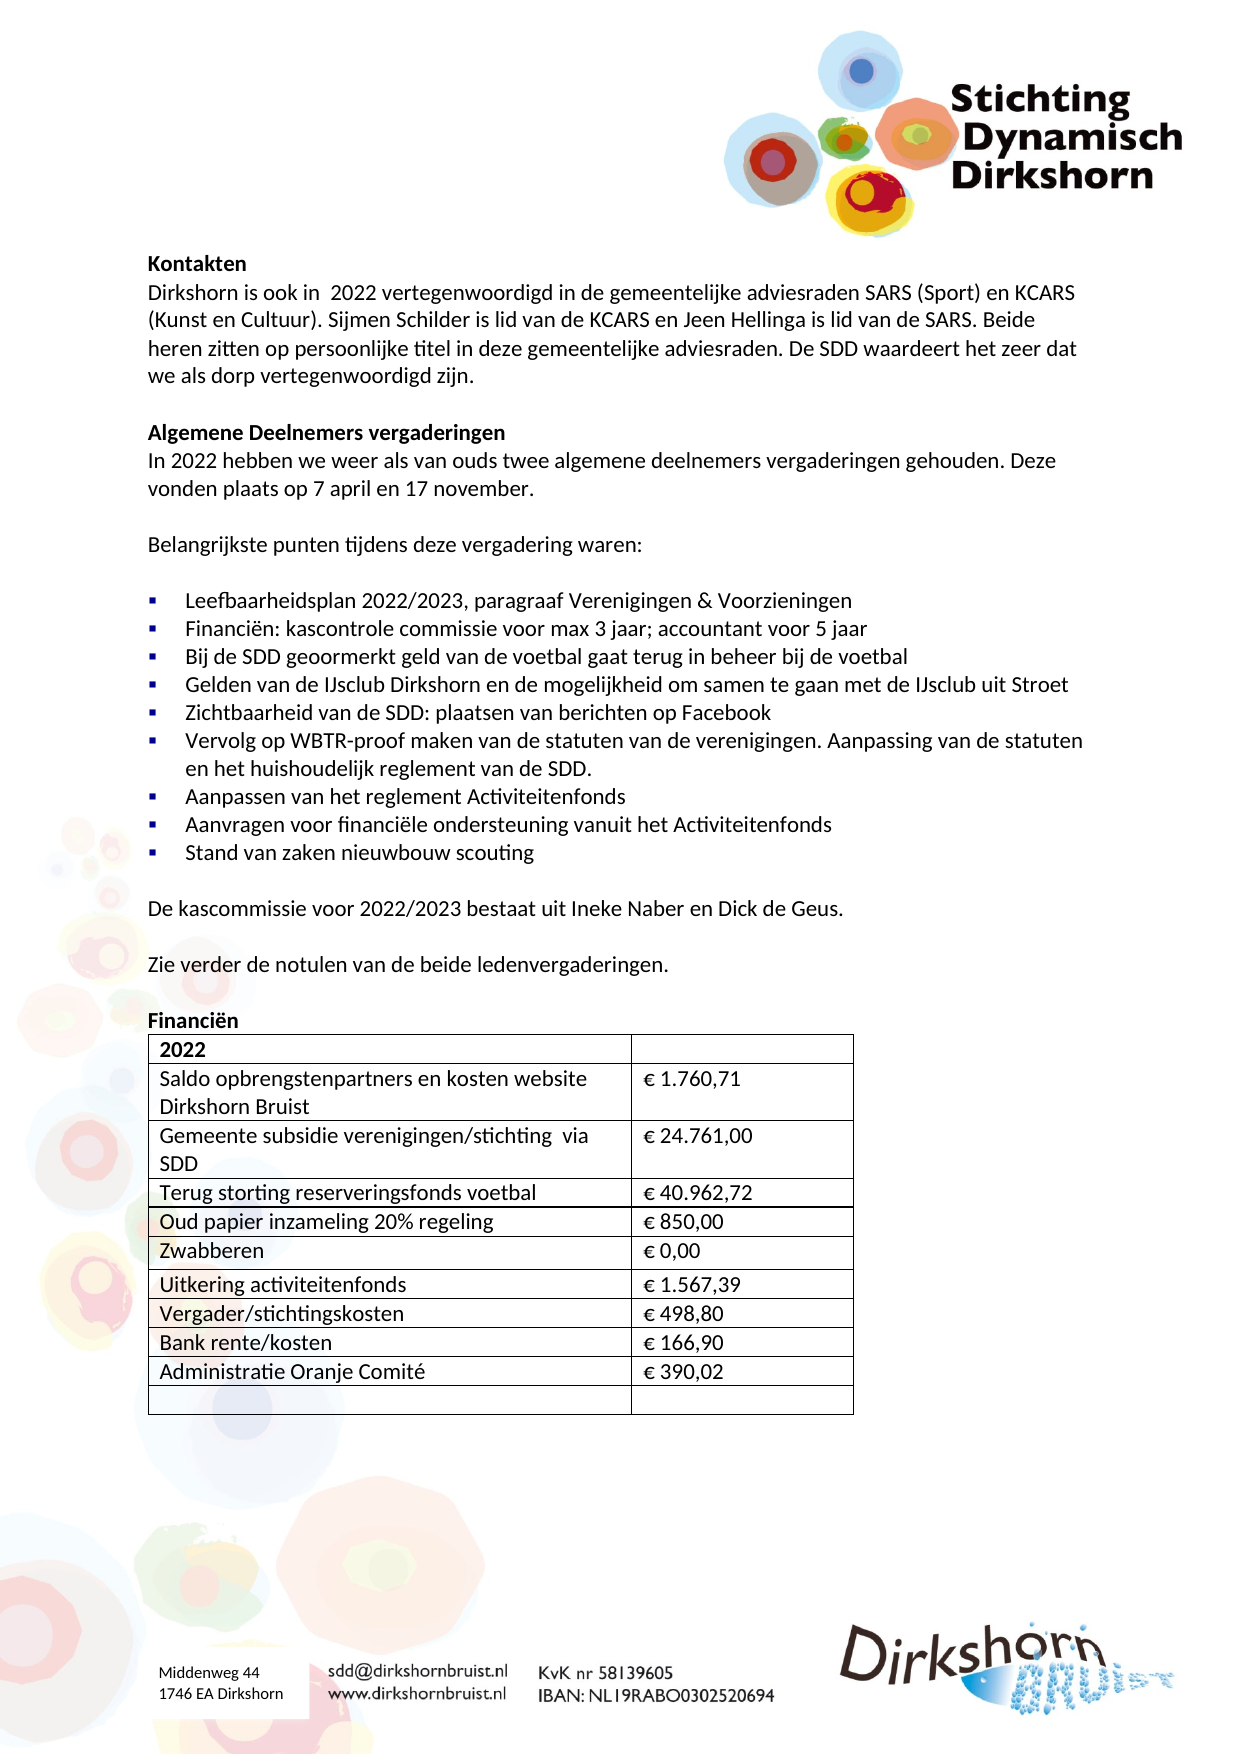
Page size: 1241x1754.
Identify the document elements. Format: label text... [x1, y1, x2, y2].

list Stand van zaken nieuwbouw scouting [148, 838, 1093, 866]
table_cell Vergader/stichtingskosten [149, 1299, 631, 1327]
text Kontakten [148, 249, 1093, 278]
picture [0, 1, 1241, 1754]
list Zichtbaarheid van de SDD: plaatsen van berichten op Facebook [148, 698, 1093, 726]
table_cell Bank rente/kosten [149, 1328, 631, 1356]
text De kascommissie voor 2022/2023 bestaat uit Ineke Naber en Dick de Geus. [148, 894, 1093, 922]
text Dirkshorn is ook in 2022 vertegenwoordigd in de gemeentelijke adviesraden SARS (Sport) en KCARS (Kunst en Cultuur). Sijmen Schilder is lid van de KCARS en Jeen Hellinga is lid van de SARS. Beide heren zitten op persoonlijke titel in deze gemeentelijke adviesraden. De SDD waardeert het zeer dat we als dorp vertegenwoordigd zijn. [148, 278, 1093, 390]
table_cell Gemeente subsidie verenigingen/stichting via SDD [149, 1121, 631, 1177]
list Aanpassen van het reglement Activiteitenfonds [148, 782, 1093, 810]
list Bij de SDD geoormerkt geld van de voetbal gaat terug in beheer bij de voetbal [148, 642, 1093, 670]
table_cell Zwabberen [149, 1237, 631, 1269]
table_cell € 498,80 [632, 1299, 853, 1327]
table_cell [632, 1386, 853, 1414]
table_cell € 40.962,72 [632, 1179, 853, 1206]
table_cell Uitkering activiteitenfonds [149, 1270, 631, 1298]
table_cell Terug storting reserveringsfonds voetbal [149, 1179, 631, 1206]
table_header 2022 [149, 1035, 631, 1063]
list Aanvragen voor financiële ondersteuning vanuit het Activiteitenfonds [148, 810, 1093, 838]
table_cell € 1.567,39 [632, 1270, 853, 1298]
table_cell € 0,00 [632, 1237, 853, 1269]
table_cell Saldo opbrengstenpartners en kosten website Dirkshorn Bruist [149, 1064, 631, 1120]
table_cell € 1.760,71 [632, 1064, 853, 1120]
text Zie verder de notulen van de beide ledenvergaderingen. [148, 950, 1093, 978]
table_cell Oud papier inzameling 20% regeling [149, 1208, 631, 1236]
table_cell € 166,90 [632, 1328, 853, 1356]
list Financiën: kascontrole commissie voor max 3 jaar; accountant voor 5 jaar [148, 614, 1093, 642]
text Financiën [148, 978, 1093, 1034]
text Belangrijkste punten tijdens deze vergadering waren: [148, 530, 1093, 558]
table_cell [149, 1386, 631, 1414]
list Leefbaarheidsplan 2022/2023, paragraaf Verenigingen & Voorzieningen [148, 586, 1093, 614]
text Algemene Deelnemers vergaderingen In 2022 hebben we weer als van ouds twee algemene deelnemers vergaderingen gehouden. Deze vonden plaats op 7 april en 17 november. [148, 418, 1093, 502]
table_cell € 390,02 [632, 1357, 853, 1385]
list Vervolg op WBTR-proof maken van de statuten van de verenigingen. Aanpassing van de statuten en het huishoudelijk reglement van de SDD. [148, 726, 1093, 782]
table_header [632, 1035, 853, 1063]
table_cell € 850,00 [632, 1208, 853, 1236]
table_cell Administratie Oranje Comité [149, 1357, 631, 1385]
list Gelden van de IJsclub Dirkshorn en de mogelijkheid om samen te gaan met de IJsclub uit Stroet [148, 670, 1093, 698]
table_cell € 24.761,00 [632, 1121, 853, 1177]
